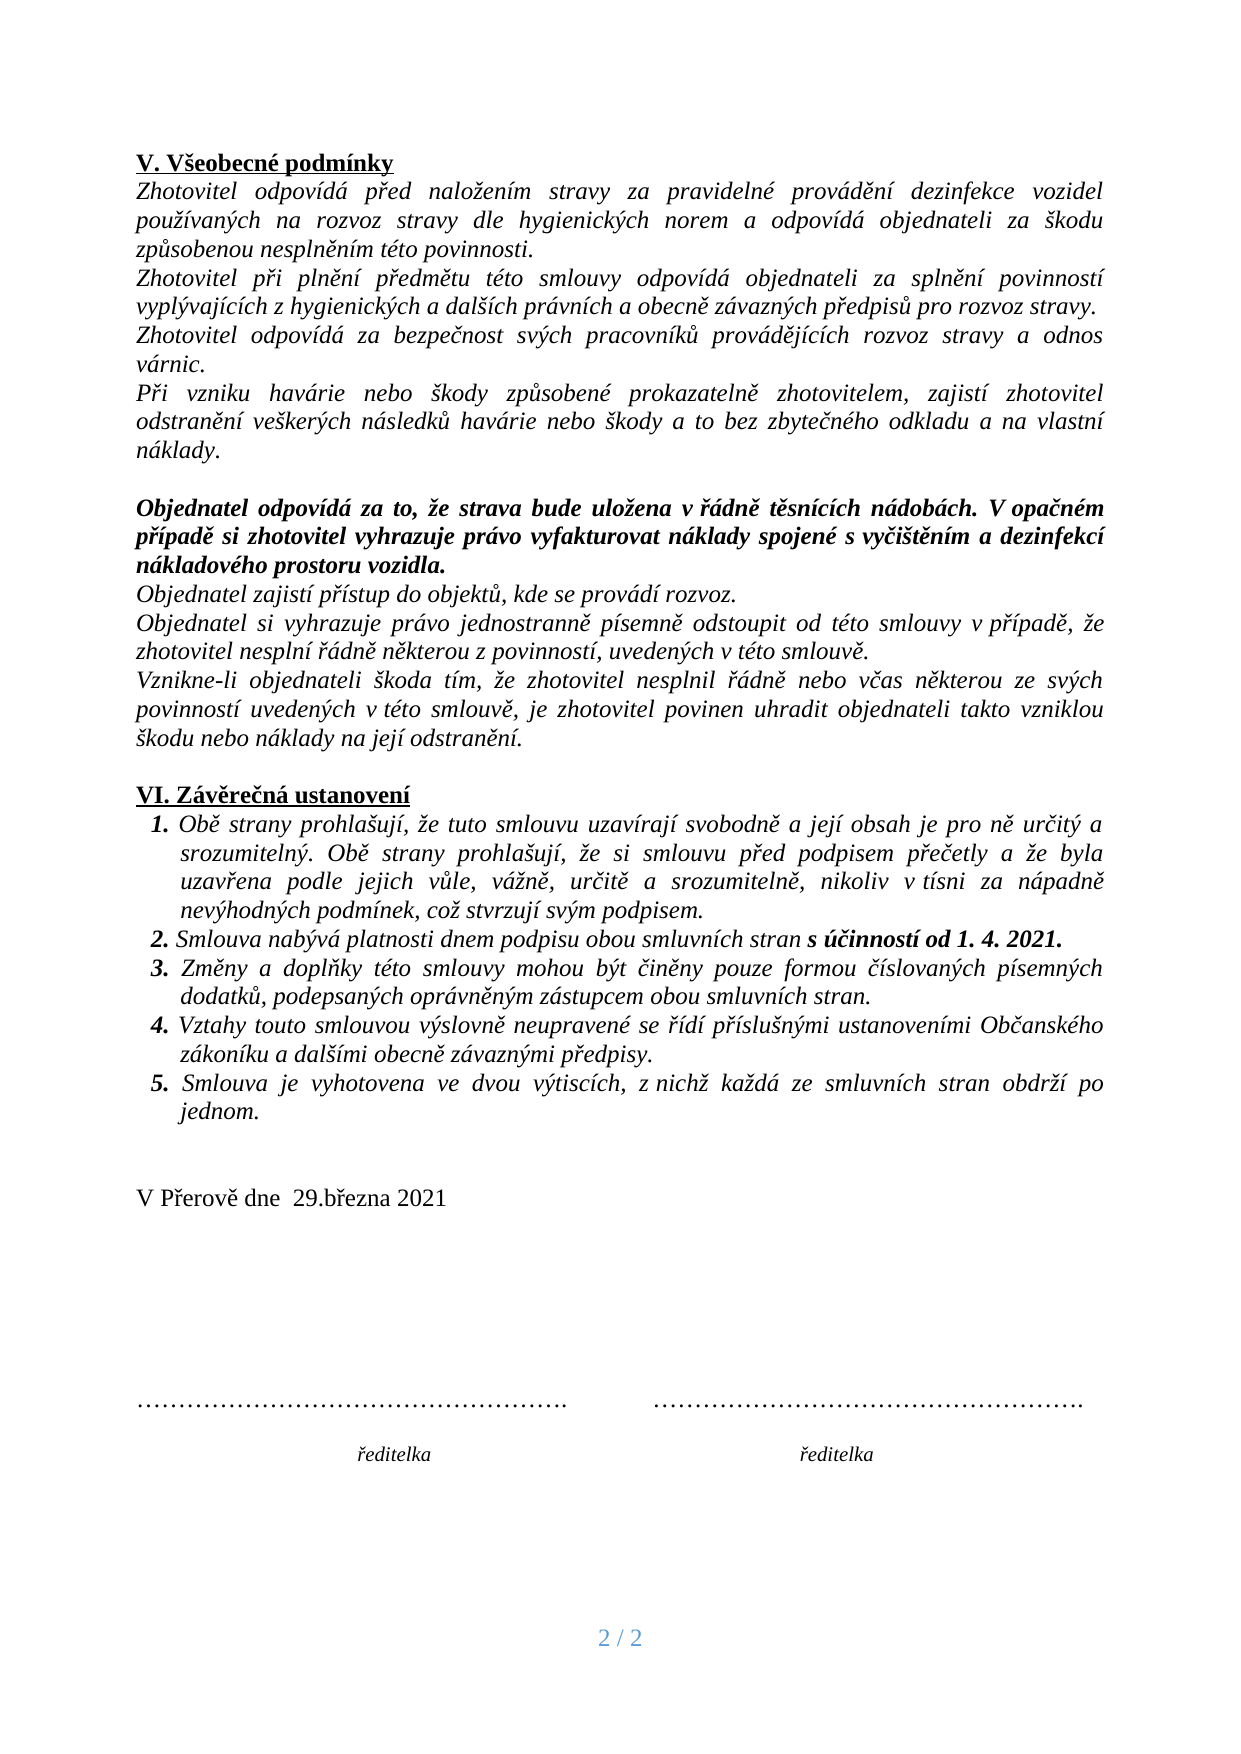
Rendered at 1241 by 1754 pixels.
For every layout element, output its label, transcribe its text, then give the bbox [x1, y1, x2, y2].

text Zhotovitel odpovídá za bezpečnost svých pracovníků provádějících rozvoz stravy a odnos várnic. [136, 320, 1104, 378]
text 3. Změny a doplňky této smlouvy mohou být činěny pouze formou číslovaných písemných dodatků, podepsaných oprávněným zástupcem obou smluvních stran. [136, 953, 1104, 1010]
text Objednatel si vyhrazuje právo jednostranně písemně odstoupit od této smlouvy v případě, že zhotovitel nesplní řádně některou z povinností, uvedených v této smlouvě. [136, 608, 1104, 665]
text 2. Smlouva nabývá platnosti dnem podpisu obou smluvních stran s účinností od 1. 4. 2021. [136, 924, 1104, 953]
text Zhotovitel odpovídá před naložením stravy za pravidelné provádění dezinfekce vozidel používaných na rozvoz stravy dle hygienických norem a odpovídá objednateli za škodu způsobenou nesplněním této povinnosti. [136, 176, 1104, 263]
text V. Všeobecné podmínky [136, 148, 1104, 176]
text ……………………………………………. ……………………………………………. [136, 1384, 1104, 1413]
text V Přerově dne 29.března 2021 [136, 1183, 1104, 1211]
text 5. Smlouva je vyhotovena ve dvou výtiscích, z nichž každá ze smluvních stran obdrží po jednom. [136, 1068, 1104, 1125]
text Objednatel zajistí přístup do objektů, kde se provádí rozvoz. [136, 579, 1104, 608]
text ředitelka ředitelka [283, 1441, 1104, 1466]
text Zhotovitel při plnění předmětu této smlouvy odpovídá objednateli za splnění povinností vyplývajících z hygienických a dalších právních a obecně závazných předpisů pro rozvoz stravy. [136, 263, 1104, 320]
text Při vzniku havárie nebo škody způsobené prokazatelně zhotovitelem, zajistí zhotovitel odstranění veškerých následků havárie nebo škody a to bez zbytečného odkladu a na vlastní náklady. [136, 378, 1104, 464]
text 1. Obě strany prohlašují, že tuto smlouvu uzavírají svobodně a její obsah je pro ně určitý a srozumitelný. Obě strany prohlašují, že si smlouvu před podpisem přečetly a že byla uzavřena podle jejich vůle, vážně, určitě a srozumitelně, nikoliv v tísni za nápadně nevýhodných podmínek, což stvrzují svým podpisem. [136, 809, 1104, 924]
text VI. Závěrečná ustanovení [136, 780, 1104, 809]
text Objednatel odpovídá za to, že strava bude uložena v řádně těsnících nádobách. V opačném případě si zhotovitel vyhrazuje právo vyfakturovat náklady spojené s vyčištěním a dezinfekcí nákladového prostoru vozidla. [136, 493, 1104, 579]
text Vznikne-li objednateli škoda tím, že zhotovitel nesplnil řádně nebo včas některou ze svých povinností uvedených v této smlouvě, je zhotovitel povinen uhradit objednateli takto vzniklou škodu nebo náklady na její odstranění. [136, 665, 1104, 751]
text 4. Vztahy touto smlouvou výslovně neupravené se řídí příslušnými ustanoveními Občanského zákoníku a dalšími obecně závaznými předpisy. [136, 1010, 1104, 1068]
